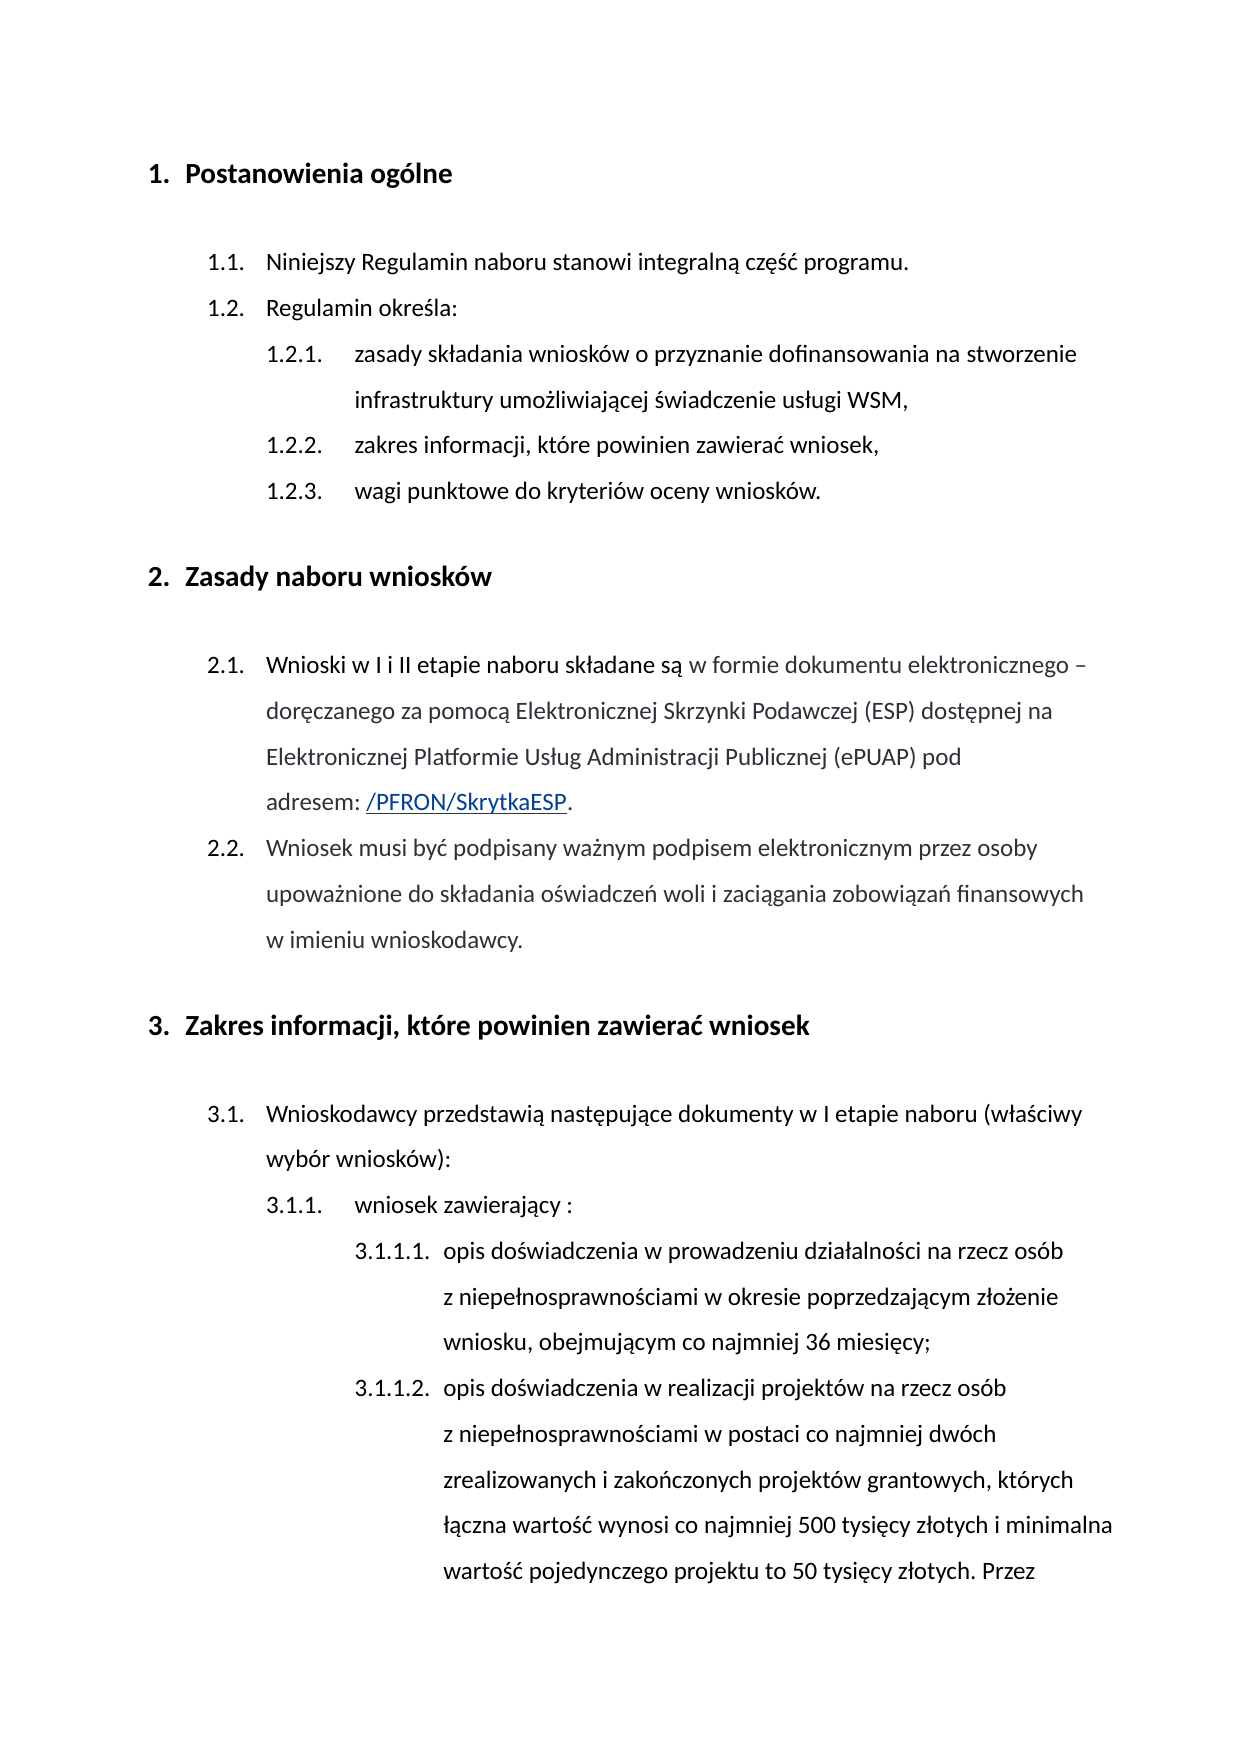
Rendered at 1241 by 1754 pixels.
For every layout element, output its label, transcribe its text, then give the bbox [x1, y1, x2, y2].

subtitle Zakres informacji, które powinien zawierać wniosek [148, 1007, 1122, 1043]
list Wniosek musi być podpisany ważnym podpisem elektronicznym przez osoby upoważnione do składania oświadczeń woli i zaciągania zobowiązań finansowych w imieniu wnioskodawcy. [207, 832, 1122, 954]
list Regulamin określa: [207, 292, 1122, 323]
list wagi punktowe do kryteriów oceny wniosków. [266, 475, 1122, 506]
list zakres informacji, które powinien zawierać wniosek, [266, 429, 1122, 460]
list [354, 1372, 1122, 1586]
list opis doświadczenia w prowadzeniu działalności na rzecz osób z niepełnosprawnościami w okresie poprzedzającym złożenie wniosku, obejmującym co najmniej 36 miesięcy; [354, 1235, 1122, 1357]
list wniosek zawierający : [266, 1189, 1122, 1220]
list Wnioski w I i II etapie naboru składane są w formie dokumentu elektronicznego – doręczanego za pomocą Elektronicznej Skrzynki Podawczej (ESP) dostępnej na Elektronicznej Platformie Usług Administracji Publicznej (ePUAP) pod adresem: /PFRON/SkrytkaESP. [207, 649, 1122, 817]
list zasady składania wniosków o przyznanie dofinansowania na stworzenie infrastruktury umożliwiającej świadczenie usługi WSM, [266, 338, 1122, 414]
list Niniejszy Regulamin naboru stanowi integralną część programu. [207, 247, 1122, 277]
subtitle Postanowienia ogólne [148, 156, 1122, 191]
subtitle Zasady naboru wniosków [148, 558, 1122, 594]
list Wnioskodawcy przedstawią następujące dokumenty w I etapie naboru (właściwy wybór wniosków): [207, 1098, 1122, 1174]
